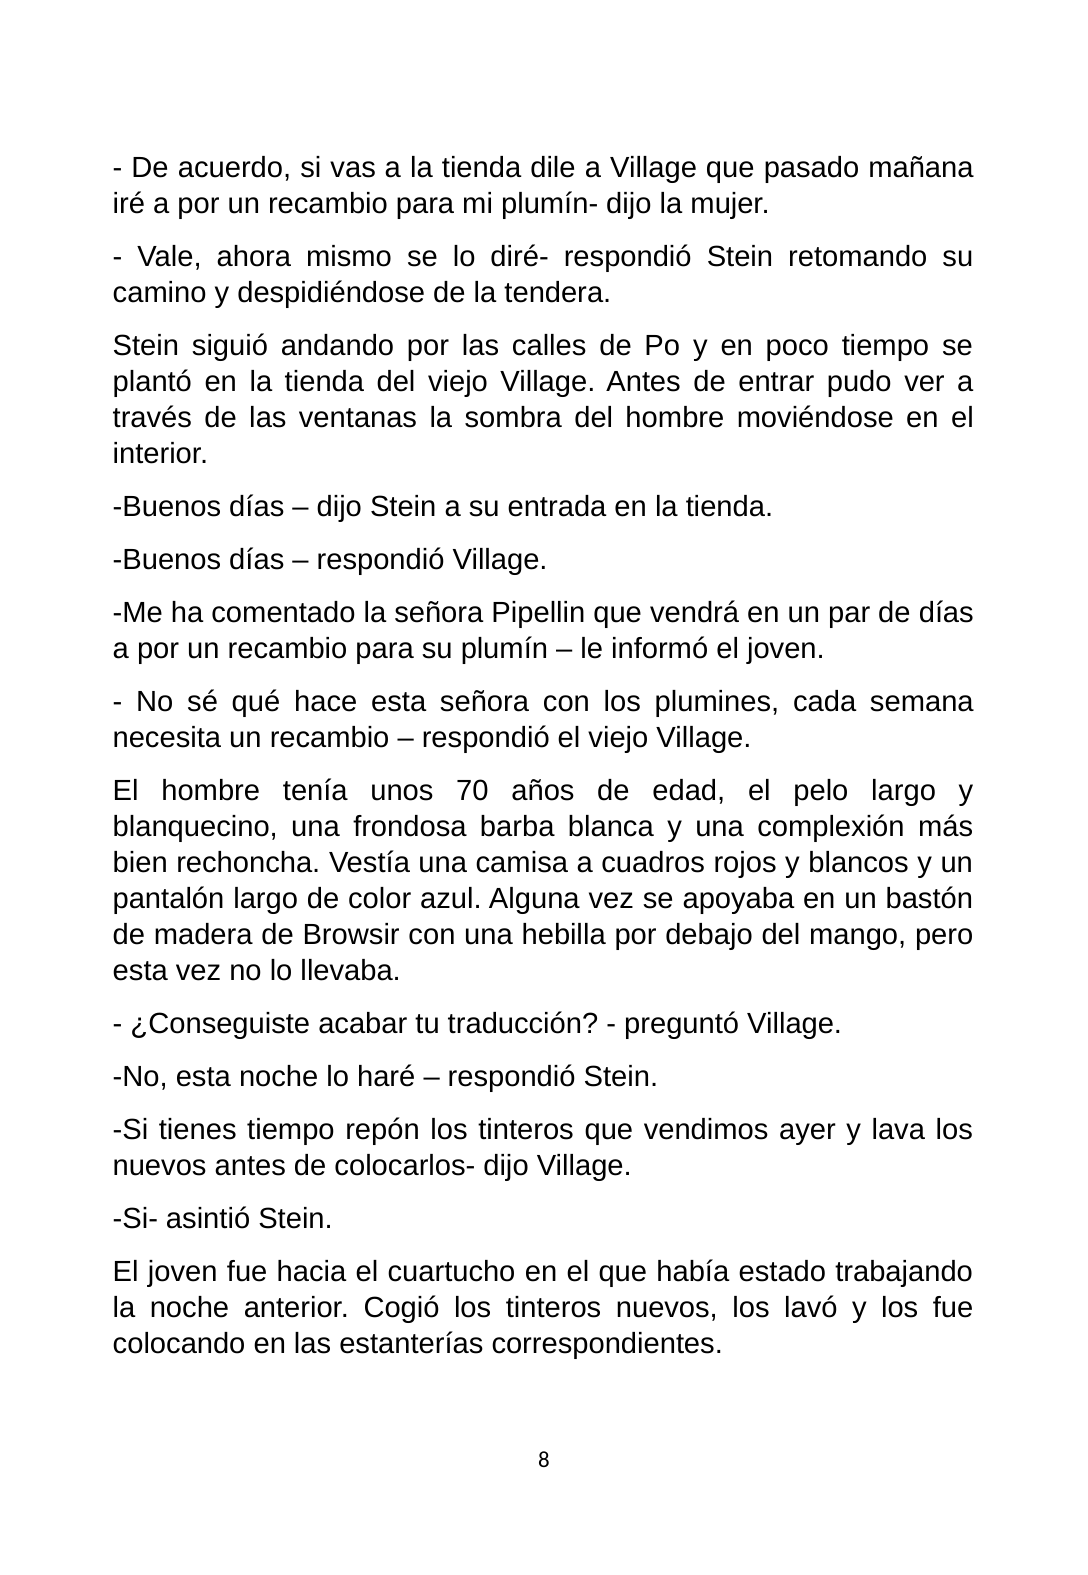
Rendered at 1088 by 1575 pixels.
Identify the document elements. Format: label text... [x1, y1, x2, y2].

text -Buenos días – respondió Village. [112, 542, 975, 576]
text -Si- asintió Stein. [112, 1201, 975, 1234]
text -No, esta noche lo haré – respondió Stein. [112, 1059, 975, 1093]
text -Me ha comentado la señora Pipellin que vendrá en un par de días a por un recambio para su plumín – le informó el joven. [112, 595, 975, 664]
text El hombre tenía unos 70 años de edad, el pelo largo y blanquecino, una frondosa barba blanca y una complexión más bien rechoncha. Vestía una camisa a cuadros rojos y blancos y un pantalón largo de color azul. Alguna vez se apoyaba en un bastón de madera de Browsir con una hebilla por debajo del mango, pero esta vez no lo llevaba. [112, 773, 975, 987]
text - ¿Conseguiste acabar tu traducción? - preguntó Village. [112, 1006, 975, 1040]
text -Buenos días – dijo Stein a su entrada en la tienda. [112, 489, 975, 523]
text - De acuerdo, si vas a la tienda dile a Village que pasado mañana iré a por un recambio para mi plumín- dijo la mujer. [112, 150, 975, 220]
text El joven fue hacia el cuartucho en el que había estado trabajando la noche anterior. Cogió los tinteros nuevos, los lavó y los fue colocando en las estanterías correspondientes. [112, 1254, 975, 1359]
text Stein siguió andando por las calles de Po y en poco tiempo se plantó en la tienda del viejo Village. Antes de entrar pudo ver a través de las ventanas la sombra del hombre moviéndose en el interior. [112, 328, 975, 470]
text - No sé qué hace esta señora con los plumines, cada semana necesita un recambio – respondió el viejo Village. [112, 684, 975, 753]
text -Si tienes tiempo repón los tinteros que vendimos ayer y lava los nuevos antes de colocarlos- dijo Village. [112, 1112, 975, 1182]
text - Vale, ahora mismo se lo diré- respondió Stein retomando su camino y despidiéndose de la tendera. [112, 239, 975, 309]
